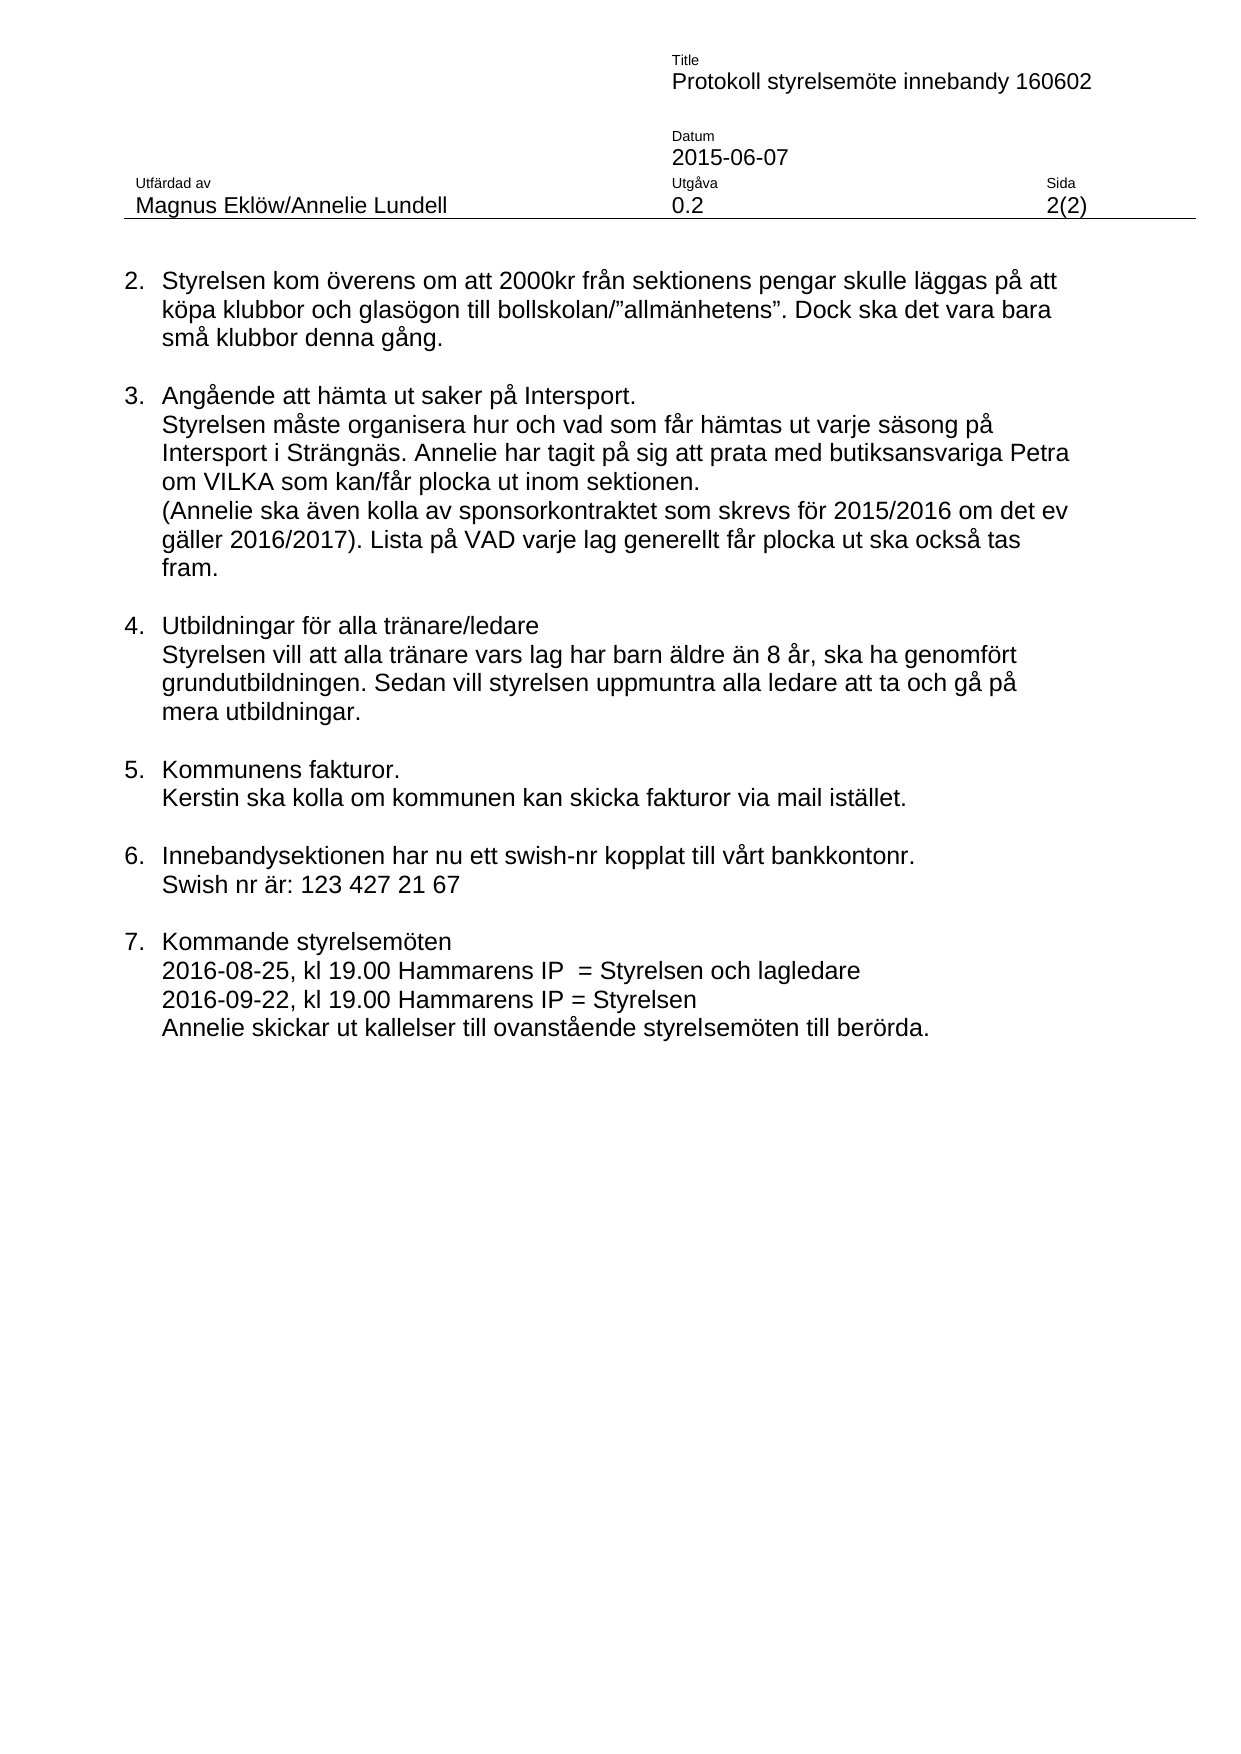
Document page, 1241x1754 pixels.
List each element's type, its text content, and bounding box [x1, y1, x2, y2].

list Utbildningar för alla tränare/ledare Styrelsen vill att alla tränare vars lag har barn äldre än 8 år, ska ha genomfört grundutbildningen. Sedan vill styrelsen uppmuntra alla ledare att ta och gå på mera utbildningar. [124, 611, 1078, 726]
list Annelie skickar ut kallelser till ovanstående styrelsemöten till berörda. [162, 1013, 1078, 1042]
list 2016-08-25, kl 19.00 Hammarens IP = Styrelsen och lagledare [162, 956, 1078, 984]
list Innebandysektionen har nu ett swish-nr kopplat till vårt bankkontonr. Swish nr är: 123 427 21 67 [124, 841, 1078, 898]
list Angående att hämta ut saker på Intersport. Styrelsen måste organisera hur och vad som får hämtas ut varje säsong på Intersport i Strängnäs. Annelie har tagit på sig att prata med butiksansvariga Petra om VILKA som kan/får plocka ut inom sektionen. (Annelie ska även kolla av sponsorkontraktet som skrevs för 2015/2016 om det ev gäller 2016/2017). Lista på VAD varje lag generellt får plocka ut ska också tas fram. [124, 381, 1078, 582]
list Kommunens fakturor. Kerstin ska kolla om kommunen kan skicka fakturor via mail istället. [124, 754, 1078, 812]
list Kommande styrelsemöten [124, 927, 1078, 956]
list 2016-09-22, kl 19.00 Hammarens IP = Styrelsen [162, 984, 1078, 1013]
list Styrelsen kom överens om att 2000kr från sektionens pengar skulle läggas på att köpa klubbor och glasögon till bollskolan/”allmänhetens”. Dock ska det vara bara små klubbor denna gång. [124, 266, 1078, 352]
